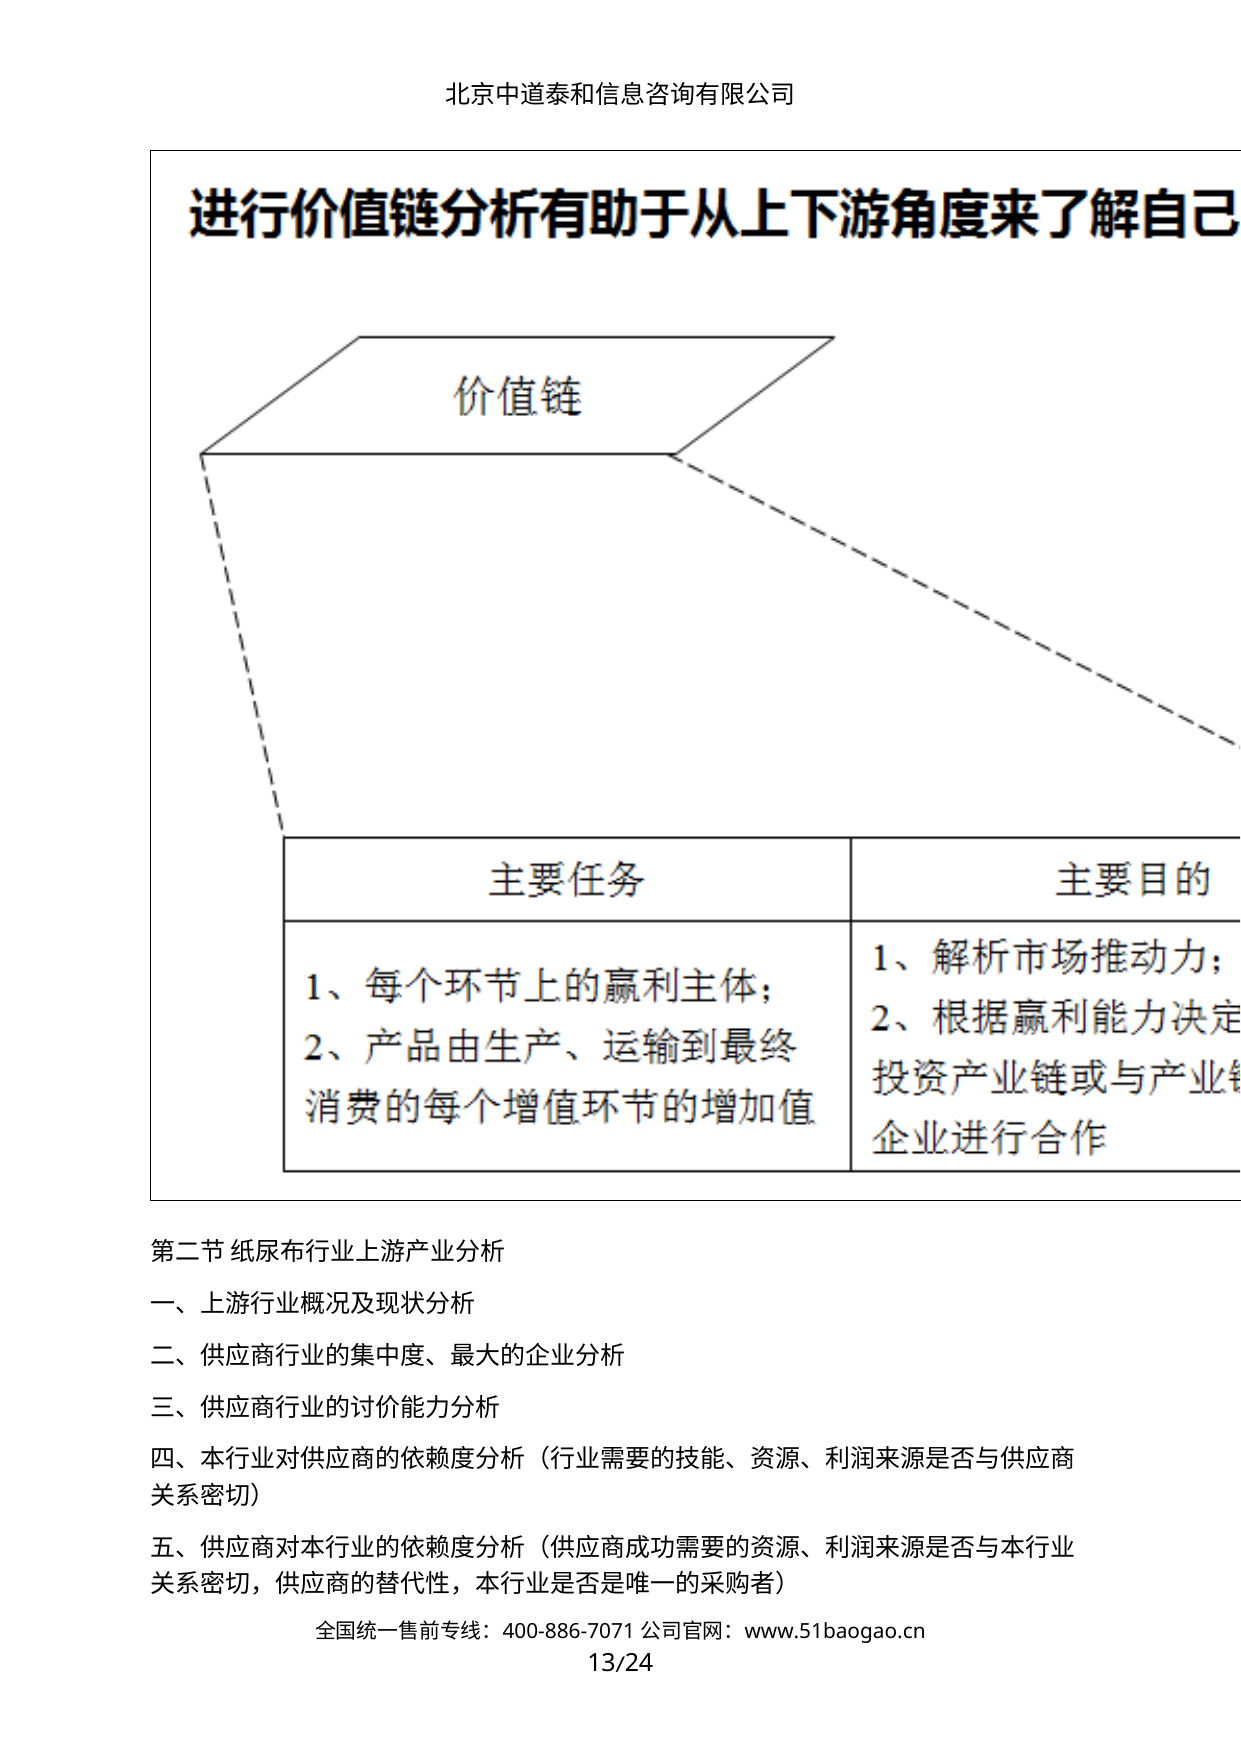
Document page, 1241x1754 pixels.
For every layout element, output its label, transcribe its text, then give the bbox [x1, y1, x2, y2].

text 二、供应商行业的集中度、最大的企业分析 [150, 1335, 1090, 1371]
text 五、供应商对本行业的依赖度分析（供应商成功需要的资源、利润来源是否与本行业关系密切，供应商的替代性，本行业是否是唯一的采购者） [150, 1527, 1090, 1599]
text 第二节 纸尿布行业上游产业分析 [150, 1231, 1090, 1268]
text 一、上游行业概况及现状分析 [150, 1283, 1090, 1319]
text 三、供应商行业的讨价能力分析 [150, 1387, 1090, 1423]
text 四、本行业对供应商的依赖度分析（行业需要的技能、资源、利润来源是否与供应商关系密切） [150, 1439, 1090, 1511]
picture [151, 151, 1241, 1200]
